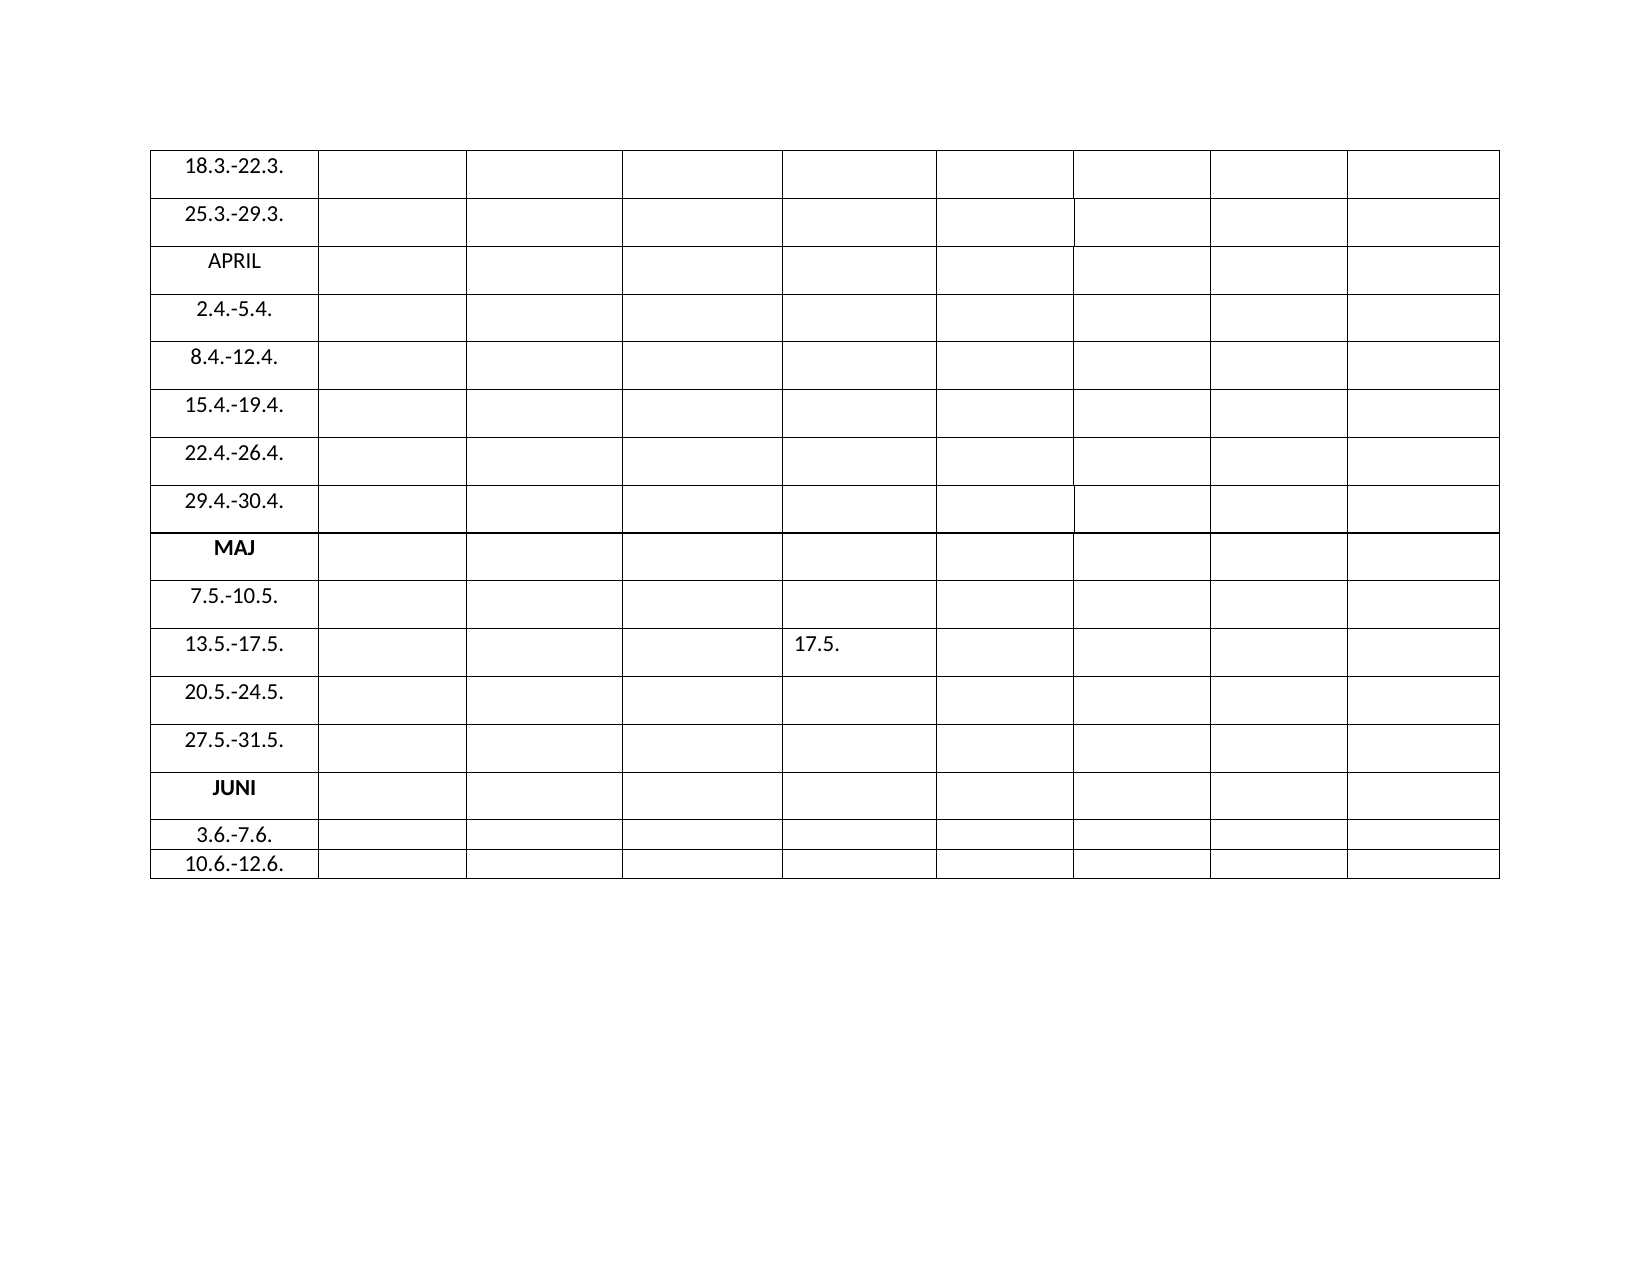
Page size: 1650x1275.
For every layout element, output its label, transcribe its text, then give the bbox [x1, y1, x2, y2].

table_cell [1074, 151, 1210, 198]
table_cell [1348, 629, 1499, 676]
table_cell [937, 725, 1073, 772]
table_cell [1211, 725, 1347, 772]
table_cell 10.6.-12.6. [151, 850, 318, 877]
table_cell 3.6.-7.6. [151, 820, 318, 848]
table_cell [1211, 820, 1347, 848]
table_cell [1211, 199, 1347, 246]
table_cell 27.5.-31.5. [151, 725, 318, 772]
table_cell [319, 199, 466, 246]
table_cell [1074, 390, 1210, 437]
table_cell [467, 581, 622, 628]
table_cell [623, 438, 782, 485]
table_cell [1348, 151, 1499, 198]
table_cell [1211, 629, 1347, 676]
table_cell [783, 247, 936, 293]
table_cell [467, 534, 622, 580]
table_cell [1211, 151, 1347, 198]
table_cell [1348, 247, 1499, 293]
table_cell [783, 390, 936, 437]
table_cell [319, 534, 466, 580]
table_cell [1074, 534, 1210, 580]
table_cell [1348, 390, 1499, 437]
table_cell [623, 820, 782, 848]
table_cell [1074, 820, 1210, 848]
table_cell [1348, 199, 1499, 246]
table_cell [623, 581, 782, 628]
table_cell [1211, 486, 1347, 532]
table_cell [467, 773, 622, 819]
table_cell [623, 247, 782, 293]
table_cell [319, 342, 466, 389]
table_cell [623, 677, 782, 724]
table_cell 20.5.-24.5. [151, 677, 318, 724]
table_cell [623, 390, 782, 437]
table_cell [783, 151, 936, 198]
table_cell [783, 199, 936, 246]
table_cell [937, 581, 1073, 628]
table_cell [467, 850, 622, 877]
table_cell [937, 820, 1073, 848]
table_cell [1211, 677, 1347, 724]
table_cell [1074, 629, 1210, 676]
table_cell [937, 151, 1073, 198]
table_cell [783, 438, 936, 485]
table_cell [937, 247, 1073, 293]
table_cell [1348, 534, 1499, 580]
table_cell [1348, 773, 1499, 819]
table_cell [467, 677, 622, 724]
table_cell [1211, 247, 1347, 293]
table_cell [623, 850, 782, 877]
table_cell [1211, 850, 1347, 877]
table_cell [1211, 773, 1347, 819]
table_cell [319, 151, 466, 198]
table_cell [937, 390, 1073, 437]
table_cell [783, 725, 936, 772]
table_cell [319, 850, 466, 877]
table_cell [783, 773, 936, 819]
table_cell [623, 486, 782, 532]
table_cell [1211, 295, 1347, 341]
table_cell [1348, 725, 1499, 772]
table_cell [1348, 581, 1499, 628]
table_cell [467, 725, 622, 772]
table_cell 2.4.-5.4. [151, 295, 318, 341]
table_cell [319, 677, 466, 724]
table_cell APRIL [151, 247, 318, 293]
table_cell [319, 773, 466, 819]
table_cell [467, 438, 622, 485]
table_cell [1074, 850, 1210, 877]
table_cell MAJ [151, 534, 318, 580]
table_cell [1348, 486, 1499, 532]
table_cell [319, 581, 466, 628]
table_cell [319, 725, 466, 772]
table_cell [937, 342, 1073, 389]
table_cell [319, 247, 466, 293]
table_cell [467, 486, 622, 532]
table_cell [1074, 773, 1210, 819]
table_cell [783, 850, 936, 877]
table_cell [1348, 342, 1499, 389]
table_cell [1075, 486, 1210, 532]
table_cell [1348, 438, 1499, 485]
table_cell [783, 486, 936, 532]
table_cell 25.3.-29.3. [151, 199, 318, 246]
table_cell [1211, 342, 1347, 389]
table_cell [1211, 390, 1347, 437]
table_cell [1348, 295, 1499, 341]
table_cell [937, 295, 1073, 341]
table_cell [1074, 725, 1210, 772]
table_cell [467, 342, 622, 389]
table_cell JUNI [151, 773, 318, 819]
table_cell [623, 629, 782, 676]
table_cell [937, 850, 1073, 877]
table_cell [783, 295, 936, 341]
table_cell 8.4.-12.4. [151, 342, 318, 389]
table_cell [467, 629, 622, 676]
table_cell [937, 438, 1073, 485]
table_cell [1074, 342, 1210, 389]
table_cell [319, 390, 466, 437]
table_cell [783, 342, 936, 389]
table_cell [1074, 677, 1210, 724]
table_cell [783, 677, 936, 724]
table_cell [783, 581, 936, 628]
table_cell [623, 295, 782, 341]
table_cell [319, 486, 466, 532]
table_cell [467, 820, 622, 848]
table_cell 13.5.-17.5. [151, 629, 318, 676]
table_cell 22.4.-26.4. [151, 438, 318, 485]
table_cell [1074, 295, 1210, 341]
table_cell [623, 151, 782, 198]
table_cell [1348, 850, 1499, 877]
table_cell 15.4.-19.4. [151, 390, 318, 437]
table_cell [937, 199, 1074, 246]
table_cell [467, 390, 622, 437]
table_cell [1348, 677, 1499, 724]
table_cell [1074, 438, 1210, 485]
table_cell [319, 629, 466, 676]
table_cell [937, 773, 1073, 819]
table_cell [467, 247, 622, 293]
table_cell [1211, 581, 1347, 628]
table_cell [467, 295, 622, 341]
table_cell [937, 534, 1073, 580]
table_cell [467, 151, 622, 198]
table_cell [1348, 820, 1499, 848]
table_cell [937, 486, 1074, 532]
table_cell [319, 820, 466, 848]
table_cell [319, 295, 466, 341]
table_cell [623, 199, 782, 246]
table_cell [623, 342, 782, 389]
table_cell [623, 773, 782, 819]
table_cell [1074, 247, 1210, 293]
table_cell [319, 438, 466, 485]
table_cell 29.4.-30.4. [151, 486, 318, 532]
table_cell 18.3.-22.3. [151, 151, 318, 198]
table_cell 7.5.-10.5. [151, 581, 318, 628]
table_cell [467, 199, 622, 246]
table_cell [783, 820, 936, 848]
table_cell [937, 629, 1073, 676]
table_cell [1211, 438, 1347, 485]
table_cell [783, 534, 936, 580]
table_cell [937, 677, 1073, 724]
table_cell [1075, 199, 1210, 246]
table_cell [1074, 581, 1210, 628]
table_cell [1211, 534, 1347, 580]
table_cell [623, 725, 782, 772]
table_cell [623, 534, 782, 580]
table_cell 17.5. [783, 629, 936, 676]
